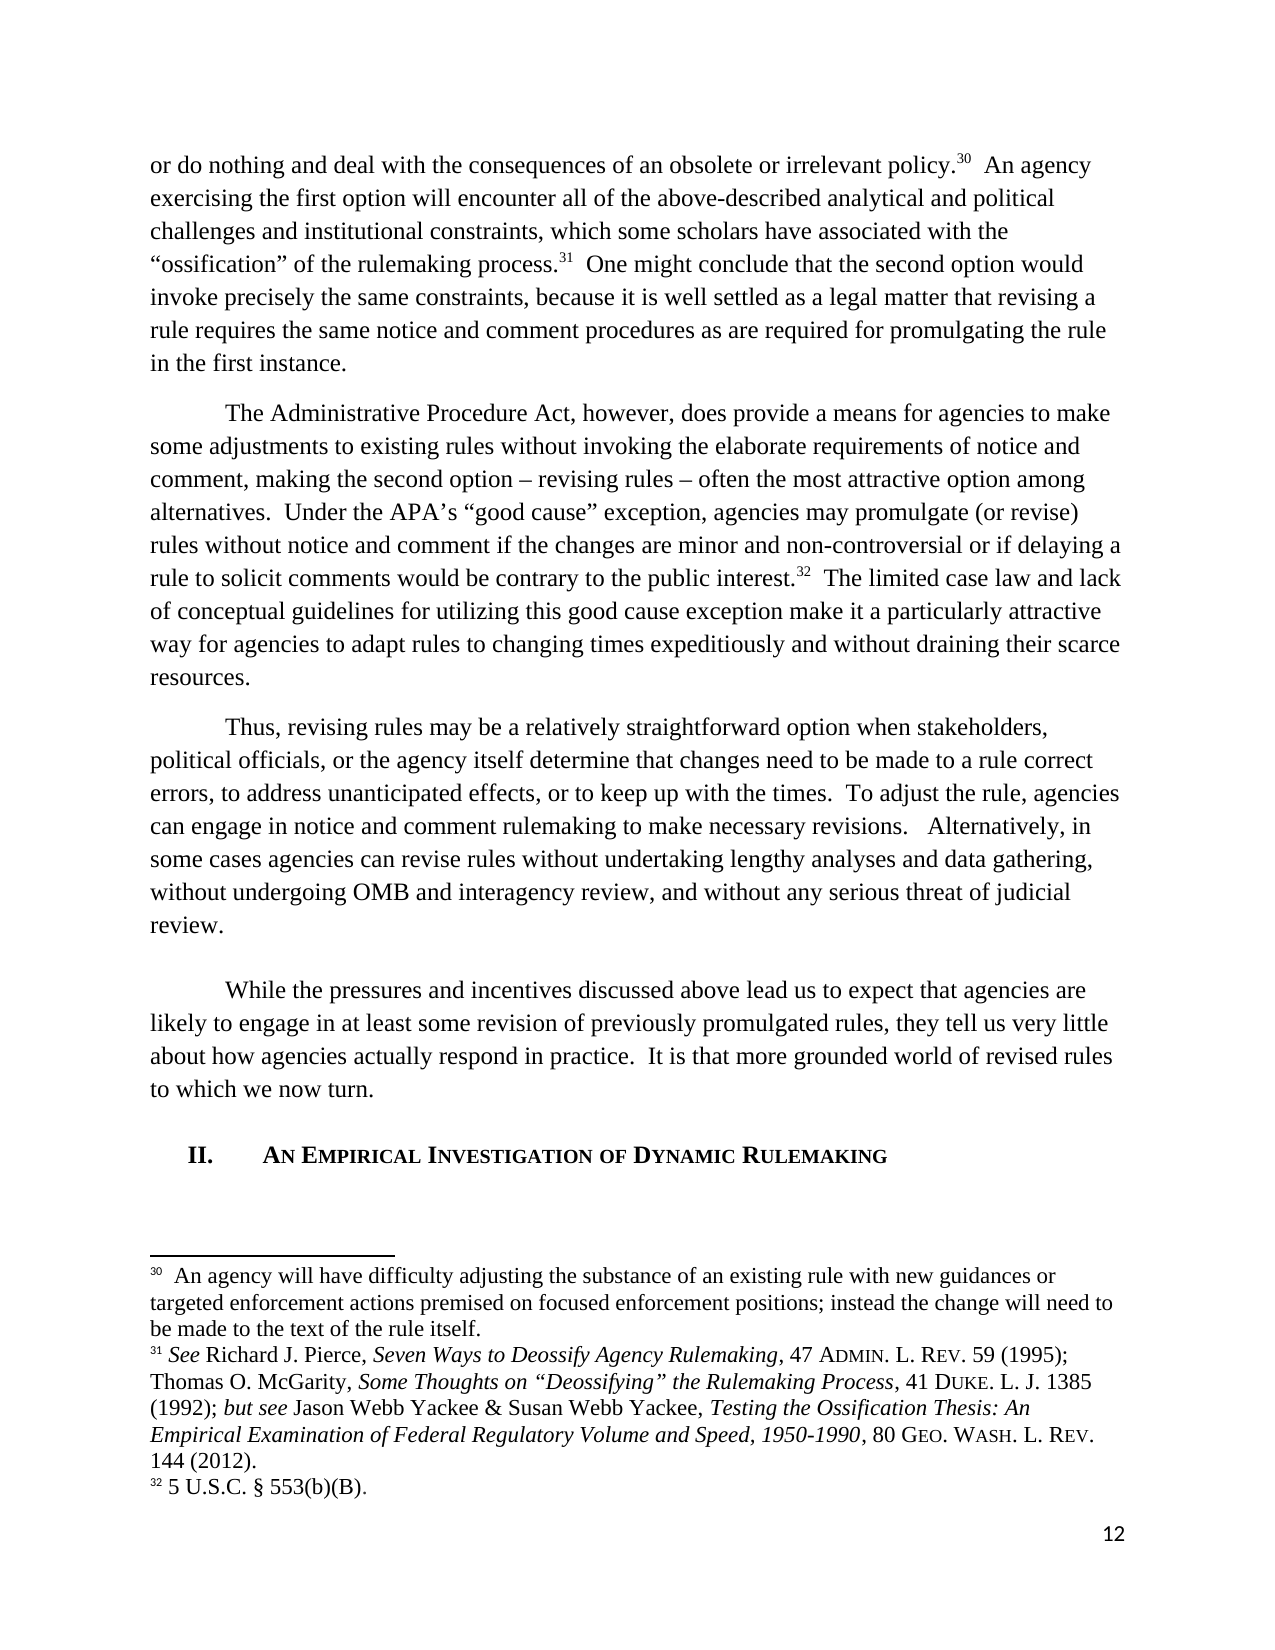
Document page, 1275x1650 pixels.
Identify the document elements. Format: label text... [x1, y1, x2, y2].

text Presented with a regulation that appears out of step with newly acquired scientific and technical understandings or with the external policymaking environment, an agency must rescind the rule and promulgate a new one from scratch, revise the existing rule in one or more regards, or do nothing and deal with the consequences of an obsolete or irrelevant policy. An agency exercising the first option will encounter all of the above-described analytical and political challenges and institutional constraints, which some scholars have associated with the “ossification” of the rulemaking process. One might conclude that the second option would invoke precisely the same constraints, because it is well settled as a legal matter that revising a rule requires the same notice and comment procedures as are required for promulgating the rule in the first instance. [150, 150, 1125, 377]
subtitle An Empirical Investigation of Dynamic Rulemaking [187, 1140, 1125, 1169]
text The Administrative Procedure Act, however, does provide a means for agencies to make some adjustments to existing rules without invoking the elaborate requirements of notice and comment, making the second option – revising rules – often the most attractive option among alternatives. Under the APA’s “good cause” exception, agencies may promulgate (or revise) rules without notice and comment if the changes are minor and non-controversial or if delaying a rule to solicit comments would be contrary to the public interest. The limited case law and lack of conceptual guidelines for utilizing this good cause exception make it a particularly attractive way for agencies to adapt rules to changing times expeditiously and without draining their scarce resources. [150, 398, 1125, 691]
text While the pressures and incentives discussed above lead us to expect that agencies are likely to engage in at least some revision of previously promulgated rules, they tell us very little about how agencies actually respond in practice. It is that more grounded world of revised rules to which we now turn. [150, 975, 1125, 1103]
text Thus, revising rules may be a relatively straightforward option when stakeholders, political officials, or the agency itself determine that changes need to be made to a rule correct errors, to address unanticipated effects, or to keep up with the times. To adjust the rule, agencies can engage in notice and comment rulemaking to make necessary revisions. Alternatively, in some cases agencies can revise rules without undertaking lengthy analyses and data gathering, without undergoing OMB and interagency review, and without any serious threat of judicial review. [150, 712, 1125, 938]
